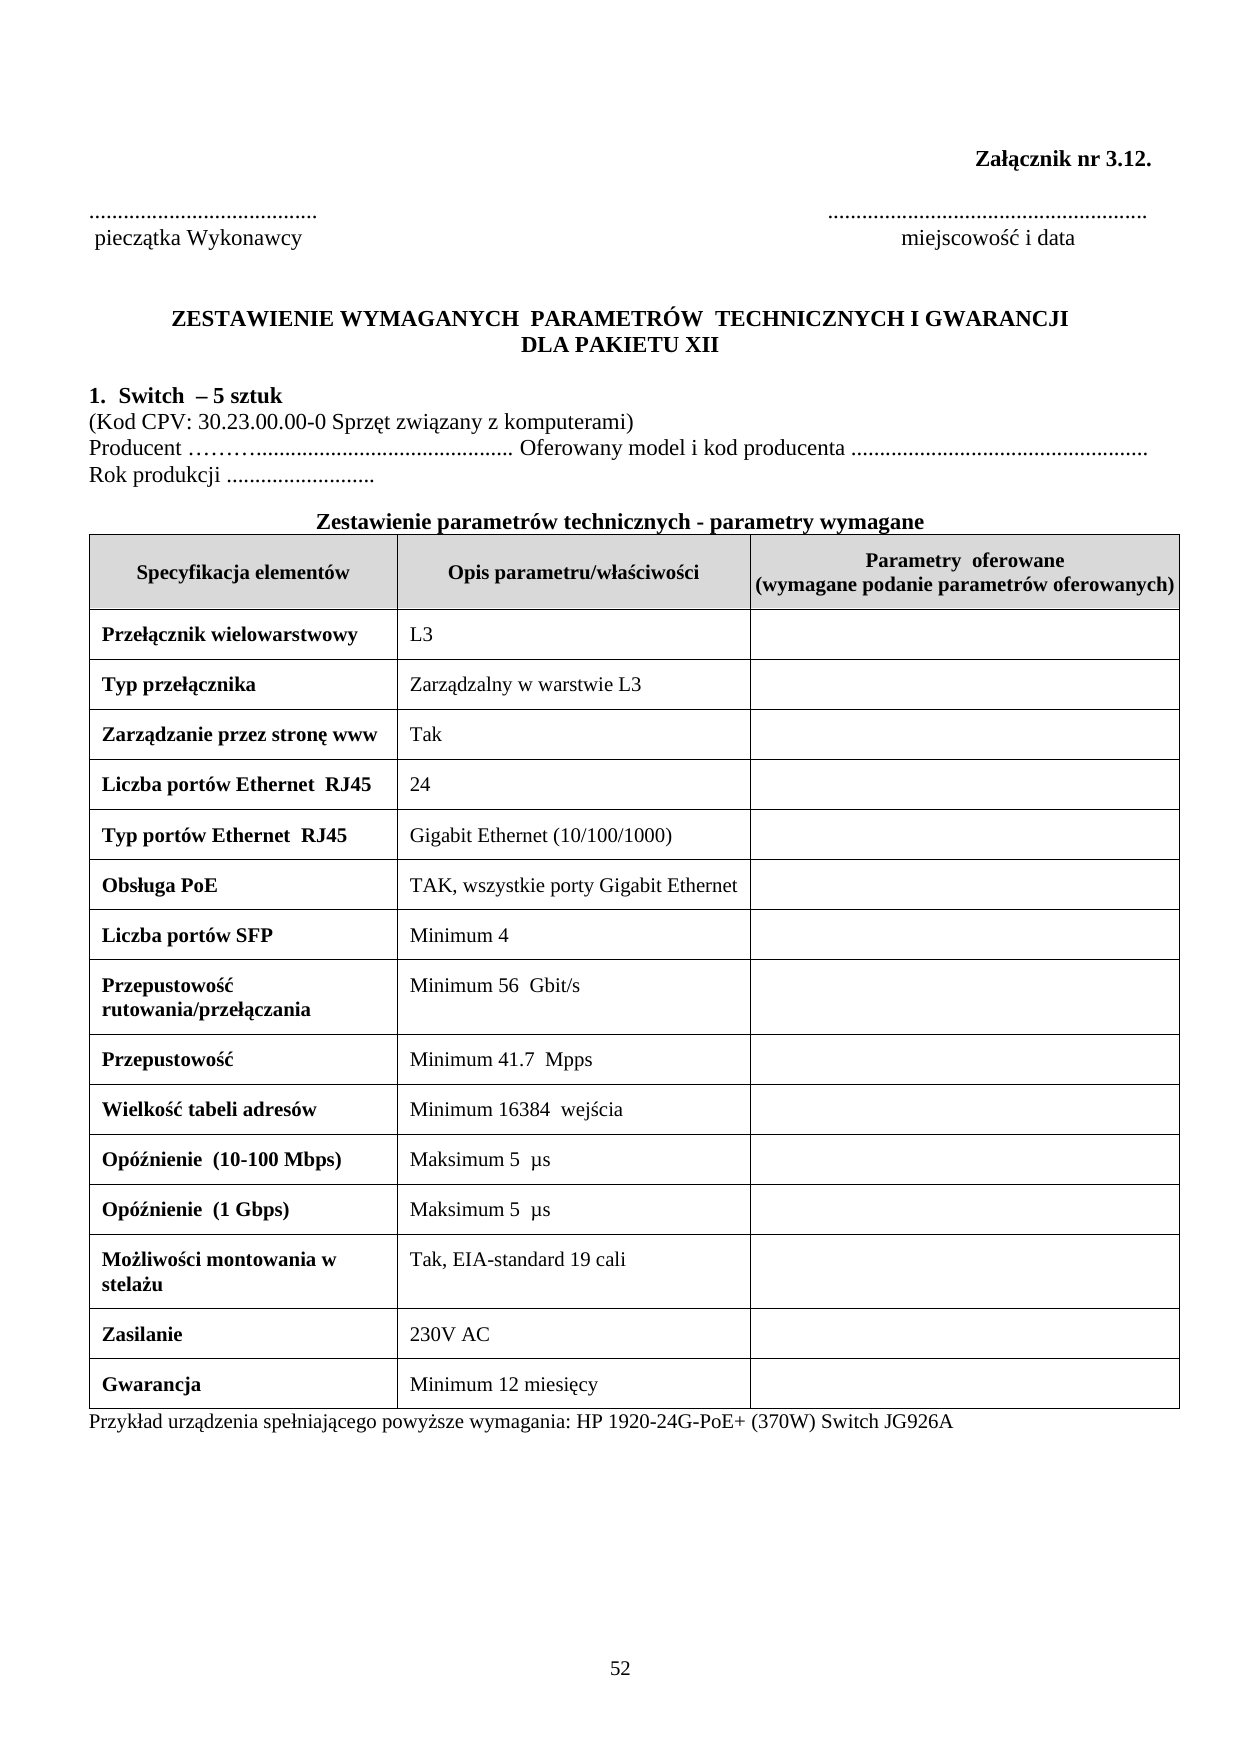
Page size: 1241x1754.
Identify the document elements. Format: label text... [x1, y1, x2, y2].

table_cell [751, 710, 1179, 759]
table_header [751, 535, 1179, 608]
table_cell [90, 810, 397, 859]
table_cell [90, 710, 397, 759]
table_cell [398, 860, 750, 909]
text Zestawienie parametrów technicznych - parametry wymagane [89, 508, 1152, 534]
text DLA PAKIETU XII [89, 331, 1152, 358]
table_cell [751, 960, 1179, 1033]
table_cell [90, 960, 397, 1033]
text ........................................ ........................................................ [89, 197, 1152, 224]
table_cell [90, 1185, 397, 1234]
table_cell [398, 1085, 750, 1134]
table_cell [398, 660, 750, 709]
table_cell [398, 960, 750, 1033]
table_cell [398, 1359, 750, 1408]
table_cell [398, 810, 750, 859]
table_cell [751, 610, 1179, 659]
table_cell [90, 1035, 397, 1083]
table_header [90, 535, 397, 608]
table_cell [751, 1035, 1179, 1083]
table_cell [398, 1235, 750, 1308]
text (Kod CPV: 30.23.00.00-0 Sprzęt związany z komputerami) [89, 408, 1152, 434]
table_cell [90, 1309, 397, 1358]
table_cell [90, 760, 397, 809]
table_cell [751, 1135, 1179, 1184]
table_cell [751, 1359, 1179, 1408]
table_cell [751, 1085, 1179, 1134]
text Załącznik nr 3.12. [89, 145, 1152, 171]
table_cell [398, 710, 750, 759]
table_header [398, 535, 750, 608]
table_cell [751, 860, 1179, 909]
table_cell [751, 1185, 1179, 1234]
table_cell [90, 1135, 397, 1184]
text Producent ………............................................. Oferowany model i kod producenta .................................................... Rok produkcji .......................... [89, 434, 1152, 487]
subtitle pieczątka Wykonawcy miejscowość i data [89, 224, 1152, 250]
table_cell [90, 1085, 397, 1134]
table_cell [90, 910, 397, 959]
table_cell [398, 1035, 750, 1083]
text Przykład urządzenia spełniającego powyższe wymagania: HP 1920-24G-PoE+ (370W) Switch JG926A [89, 1409, 1152, 1433]
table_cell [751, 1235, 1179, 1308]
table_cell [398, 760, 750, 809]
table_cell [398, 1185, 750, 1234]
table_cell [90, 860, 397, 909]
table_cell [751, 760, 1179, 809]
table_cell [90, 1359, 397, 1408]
list Switch – 5 sztuk [89, 382, 1152, 408]
text ZESTAWIENIE WYMAGANYCH PARAMETRÓW TECHNICZNYCH I GWARANCJI [89, 305, 1152, 331]
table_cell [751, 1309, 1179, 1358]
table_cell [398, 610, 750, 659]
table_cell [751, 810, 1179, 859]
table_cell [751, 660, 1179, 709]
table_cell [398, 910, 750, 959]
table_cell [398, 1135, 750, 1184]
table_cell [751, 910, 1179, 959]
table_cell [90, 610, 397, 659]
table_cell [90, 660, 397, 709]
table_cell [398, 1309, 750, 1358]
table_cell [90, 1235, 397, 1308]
